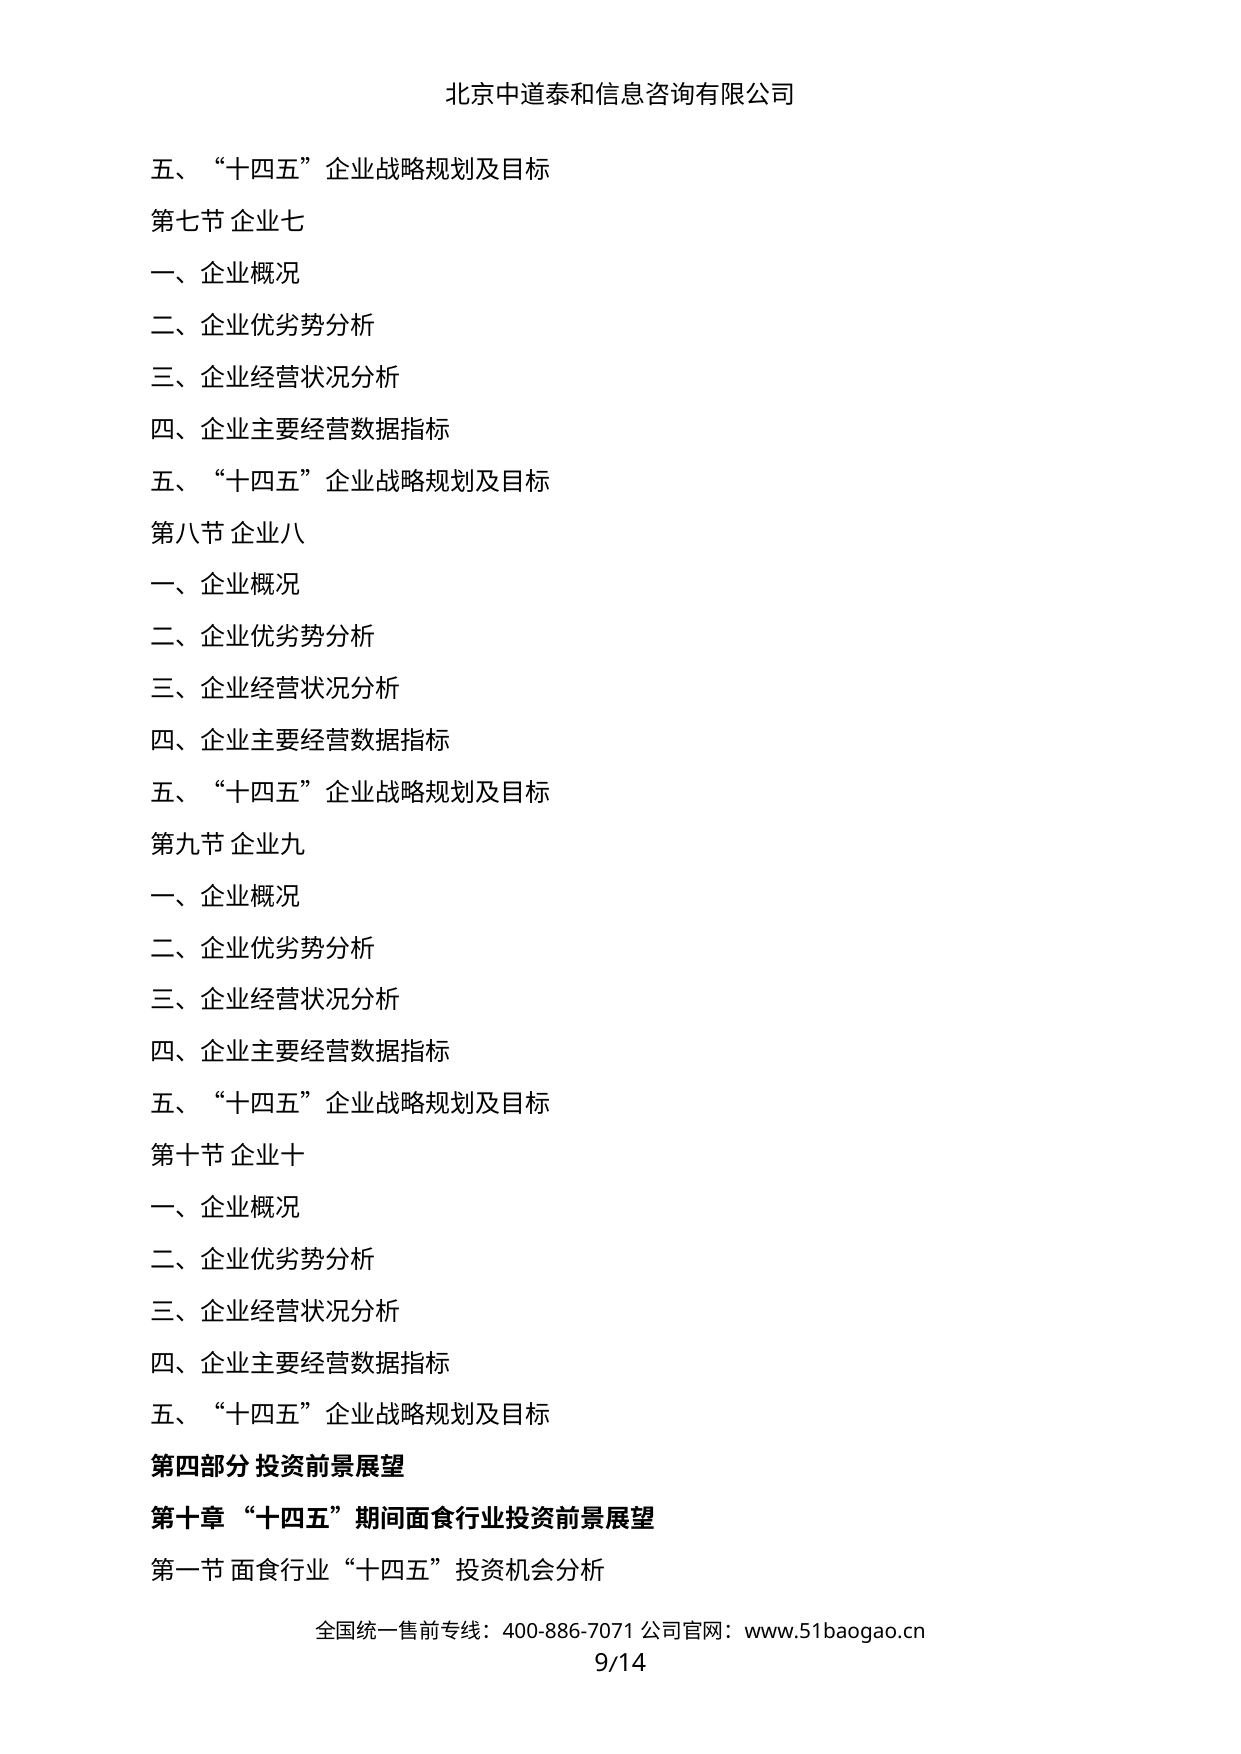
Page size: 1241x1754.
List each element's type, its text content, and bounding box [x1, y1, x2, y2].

text 三、企业经营状况分析 [150, 1291, 1090, 1327]
text 五、“十四五”企业战略规划及目标 [150, 150, 1090, 186]
text 四、企业主要经营数据指标 [150, 1032, 1090, 1068]
text 一、企业概况 [150, 1187, 1090, 1224]
text 四、企业主要经营数据指标 [150, 721, 1090, 757]
text 五、“十四五”企业战略规划及目标 [150, 1084, 1090, 1120]
text 四、企业主要经营数据指标 [150, 1343, 1090, 1379]
text 一、企业概况 [150, 876, 1090, 912]
text 第九节 企业九 [150, 824, 1090, 861]
text 第十节 企业十 [150, 1136, 1090, 1172]
text 第八节 企业八 [150, 513, 1090, 549]
text 二、企业优劣势分析 [150, 1239, 1090, 1276]
text 第四部分 投资前景展望 [150, 1447, 1090, 1483]
text 四、企业主要经营数据指标 [150, 409, 1090, 446]
text 五、“十四五”企业战略规划及目标 [150, 1395, 1090, 1431]
text 三、企业经营状况分析 [150, 980, 1090, 1016]
text 三、企业经营状况分析 [150, 357, 1090, 394]
text 一、企业概况 [150, 565, 1090, 601]
text 第一节 面食行业“十四五”投资机会分析 [150, 1551, 1090, 1587]
text 一、企业概况 [150, 254, 1090, 290]
text 三、企业经营状况分析 [150, 669, 1090, 705]
text 二、企业优劣势分析 [150, 928, 1090, 964]
text 二、企业优劣势分析 [150, 306, 1090, 342]
text 第七节 企业七 [150, 202, 1090, 238]
text 第十章 “十四五”期间面食行业投资前景展望 [150, 1499, 1090, 1535]
text 五、“十四五”企业战略规划及目标 [150, 772, 1090, 809]
text 二、企业优劣势分析 [150, 617, 1090, 653]
text 五、“十四五”企业战略规划及目标 [150, 461, 1090, 497]
